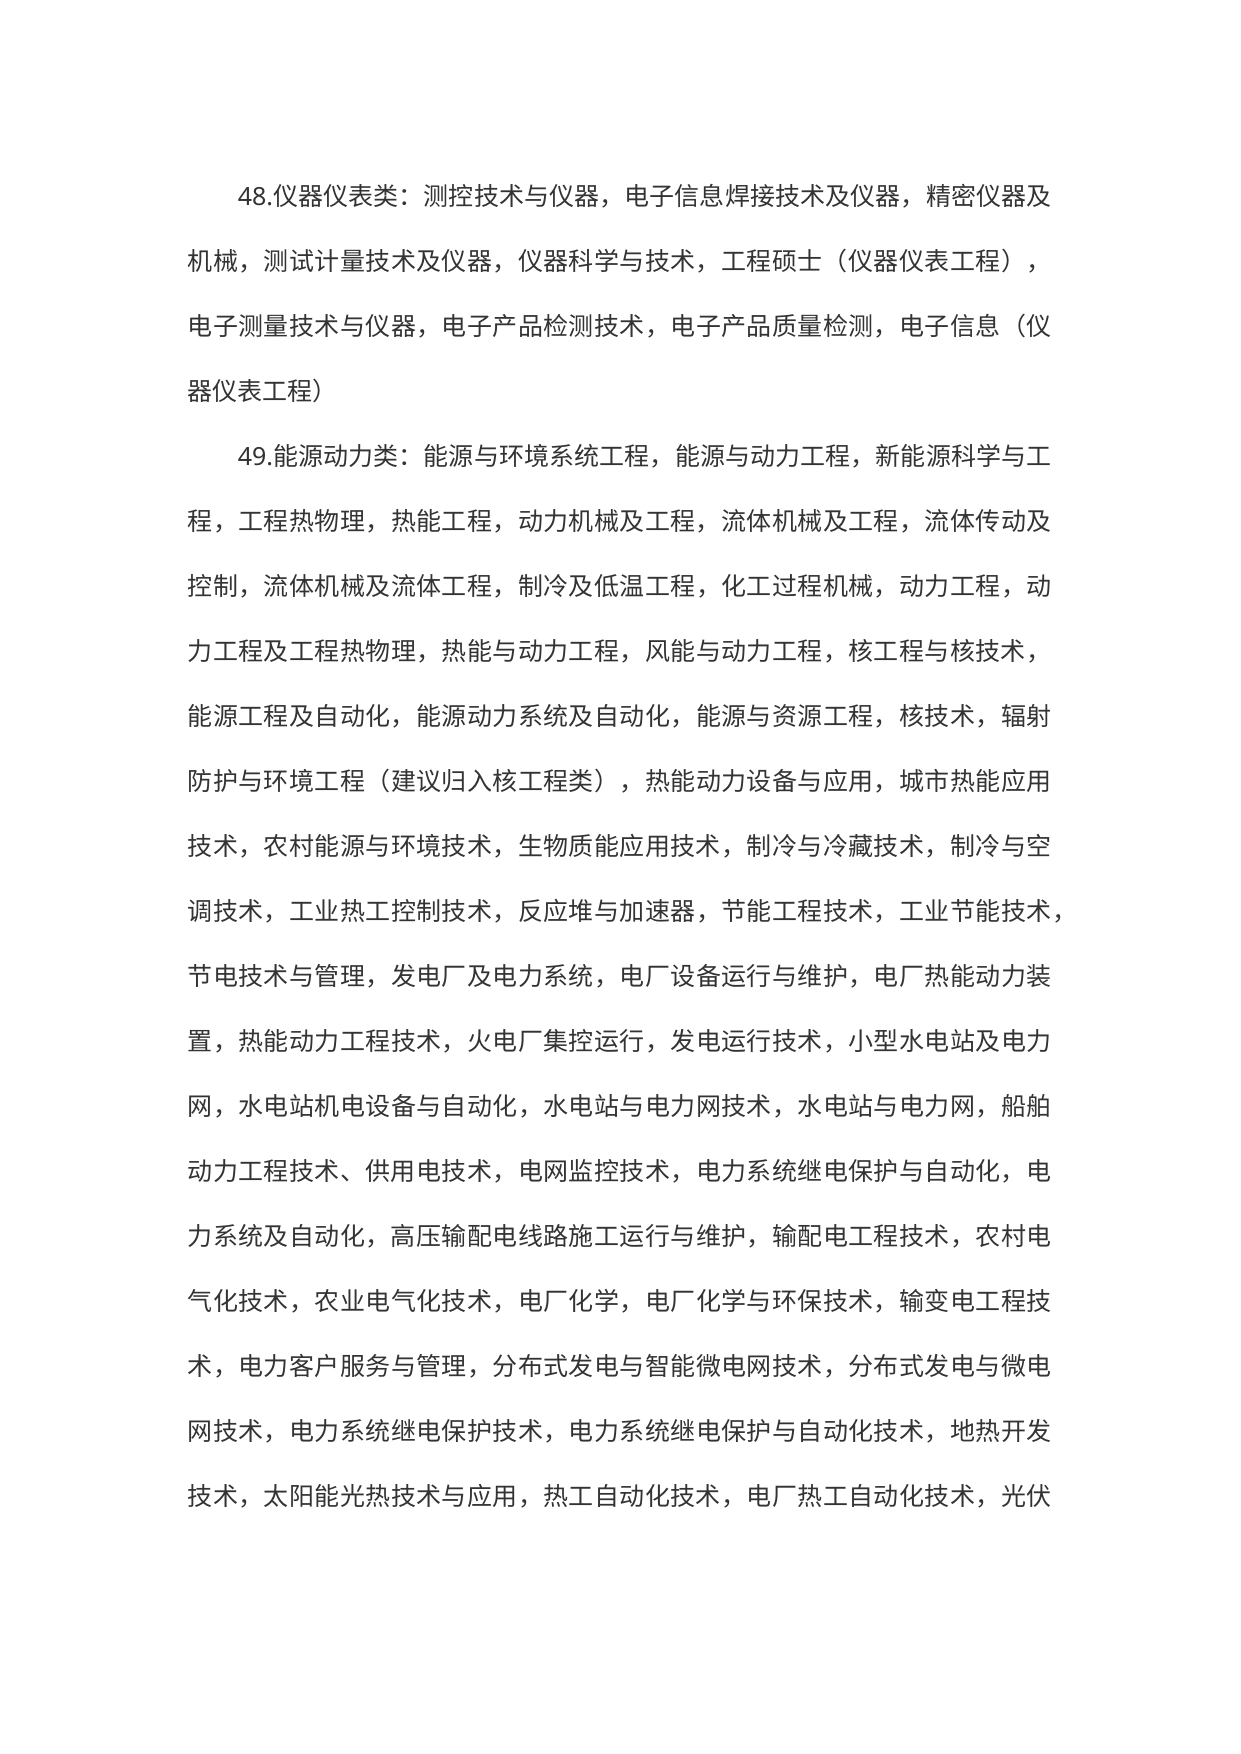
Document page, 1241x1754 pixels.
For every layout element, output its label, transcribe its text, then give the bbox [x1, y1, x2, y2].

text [187, 422, 1053, 1527]
text 48.仪器仪表类：测控技术与仪器，电子信息焊接技术及仪器，精密仪器及机械，测试计量技术及仪器，仪器科学与技术，工程硕士（仪器仪表工程），电子测量技术与仪器，电子产品检测技术，电子产品质量检测，电子信息（仪器仪表工程） [187, 162, 1053, 422]
